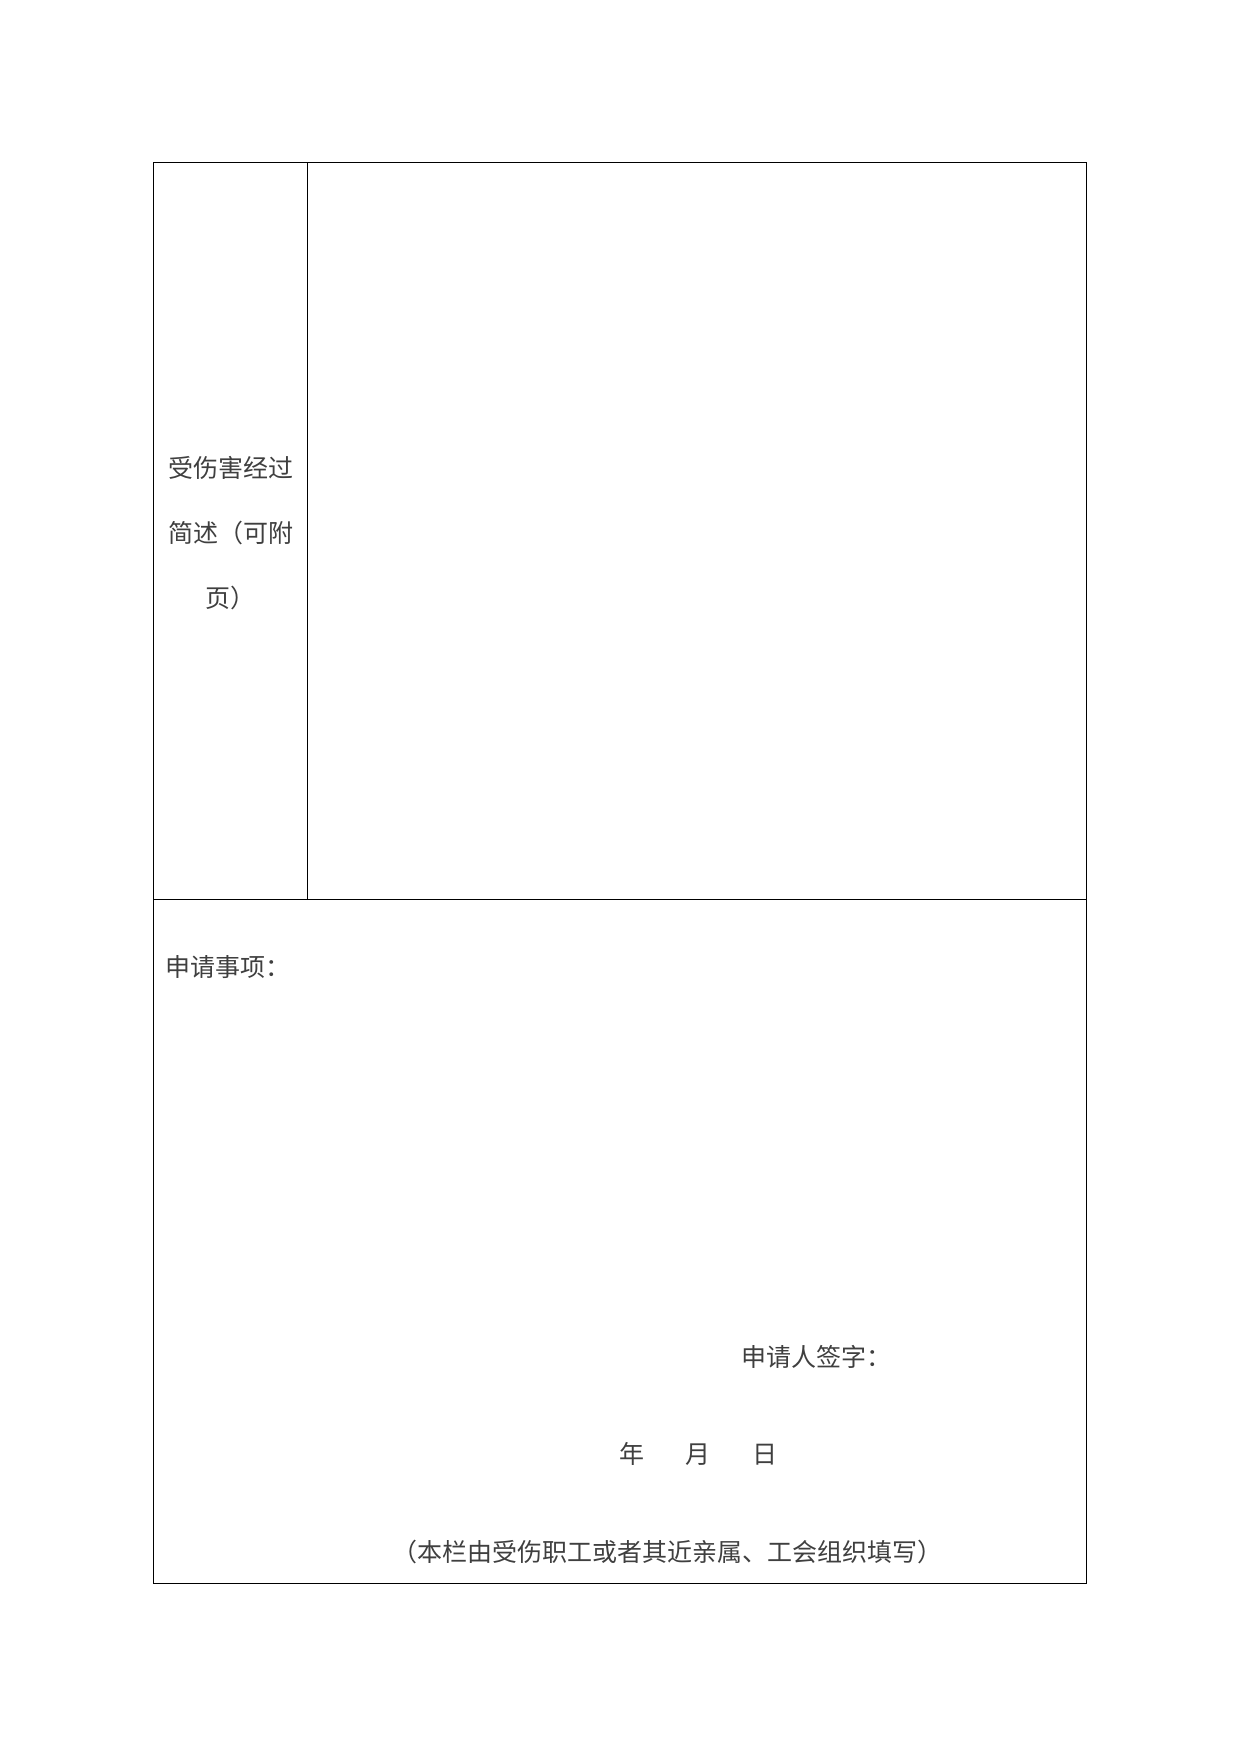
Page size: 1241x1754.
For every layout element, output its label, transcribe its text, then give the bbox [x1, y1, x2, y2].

table_cell [308, 163, 1086, 899]
table_cell 受伤害经过简述（可附页） [154, 163, 307, 899]
table_cell 申请事项： 申请人签字： 年 月 日 （本栏由受伤职工或者其近亲属、工会组织填写） [154, 900, 1086, 1583]
